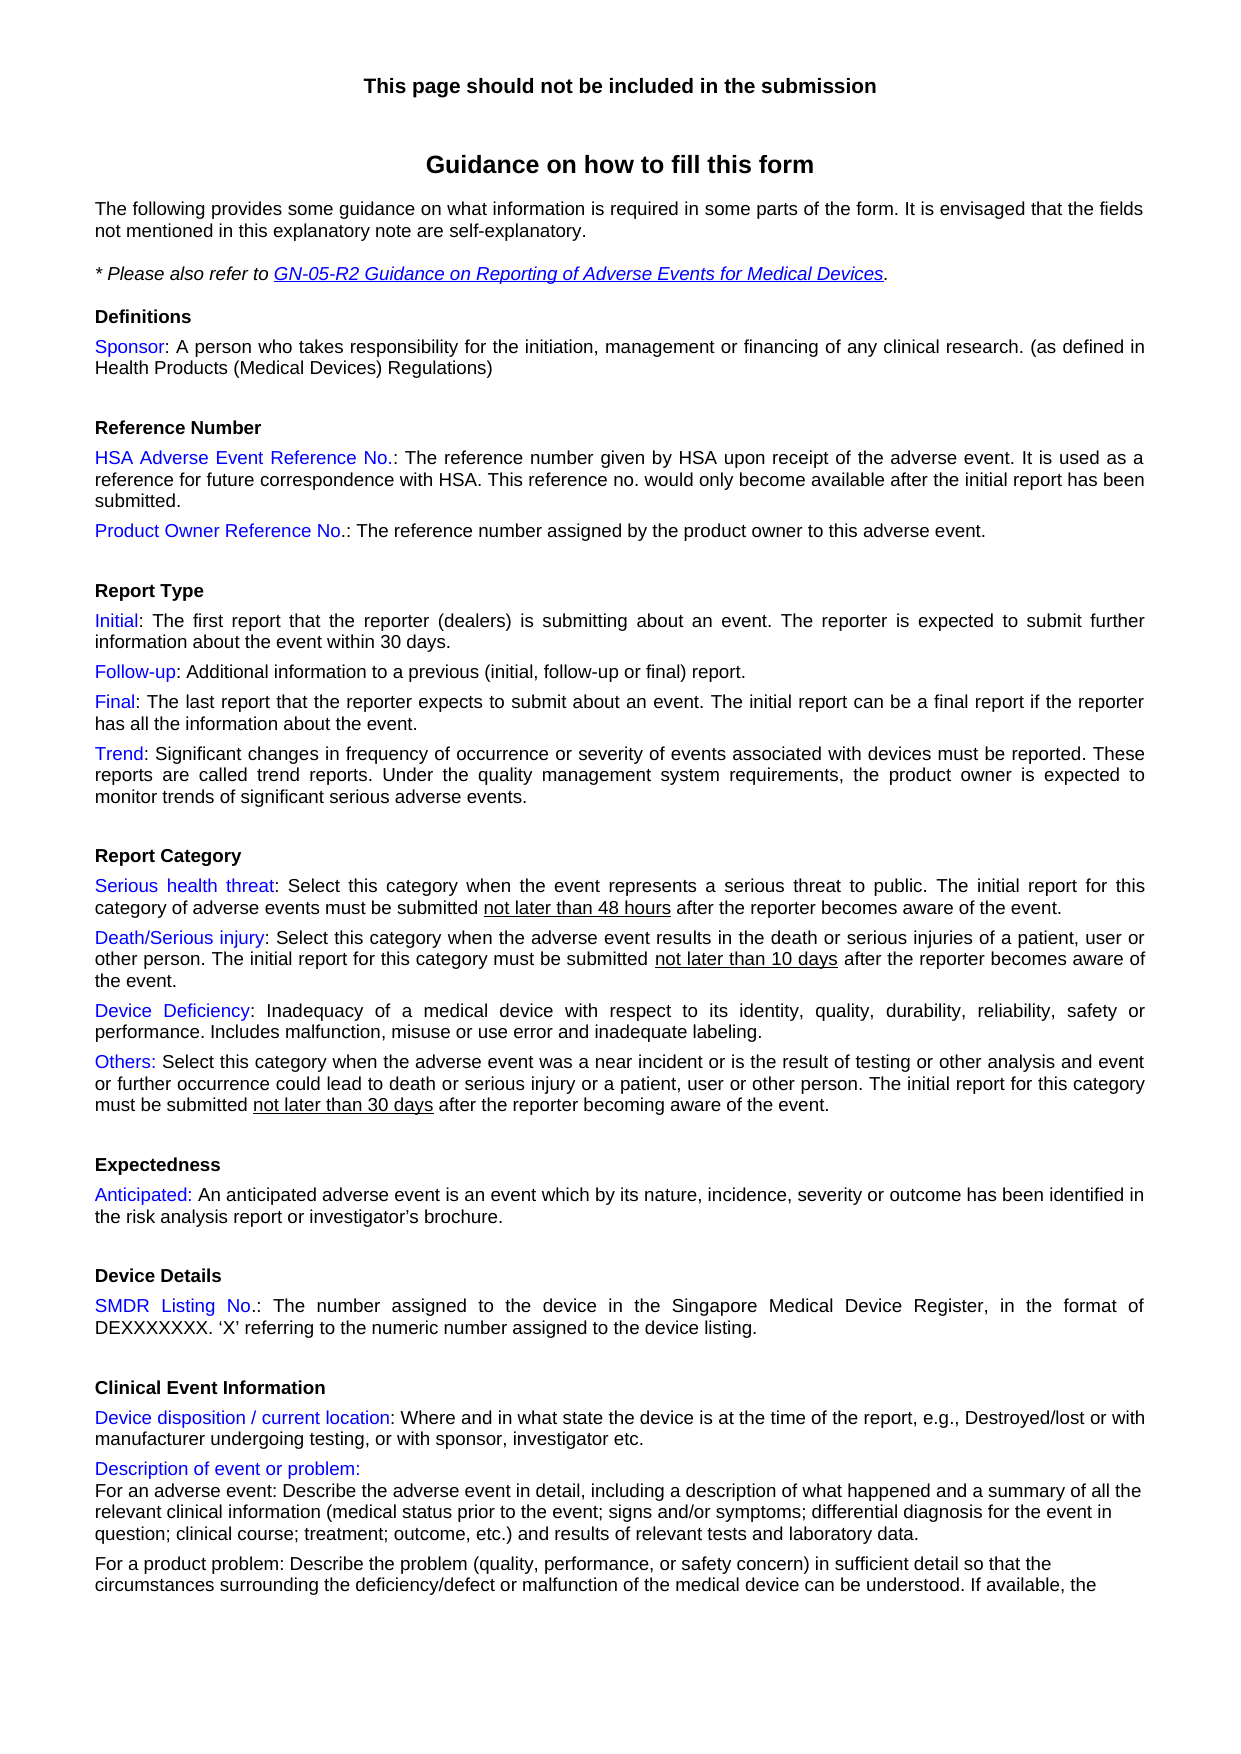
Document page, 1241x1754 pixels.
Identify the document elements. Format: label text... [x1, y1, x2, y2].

text Follow-up: Additional information to a previous (initial, follow-up or final) report. [94, 661, 1146, 683]
text Product Owner Reference No.: The reference number assigned by the product owner to this adverse event. [94, 520, 1146, 541]
text Sponsor: A person who takes responsibility for the initiation, management or financing of any clinical research. (as defined in Health Products (Medical Devices) Regulations) [94, 336, 1146, 379]
text Definitions [94, 306, 1146, 327]
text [94, 1552, 1146, 1596]
text * Please also refer to GN-05-R2 Guidance on Reporting of Adverse Events for Medical Devices. [94, 263, 1146, 284]
text Trend: Significant changes in frequency of occurrence or severity of events associated with devices must be reported. These reports are called trend reports. Under the quality management system requirements, the product owner is expected to monitor trends of significant serious adverse events. [94, 742, 1146, 807]
text Initial: The first report that the reporter (dealers) is submitting about an event. The reporter is expected to submit further information about the event within 30 days. [94, 609, 1146, 653]
text Device Deficiency: Inadequacy of a medical device with respect to its identity, quality, durability, reliability, safety or performance. Includes malfunction, misuse or use error and inadequate labeling. [94, 1000, 1146, 1043]
text Device disposition / current location: Where and in what state the device is at the time of the report, e.g., Destroyed/lost or with manufacturer undergoing testing, or with sponsor, investigator etc. [94, 1406, 1146, 1449]
text Death/Serious injury: Select this category when the adverse event results in the death or serious injuries of a patient, user or other person. The initial report for this category must be submitted not later than 10 days after the reporter becomes aware of the event. [94, 927, 1146, 991]
text Report Category [94, 845, 1146, 867]
text Guidance on how to fill this form [94, 150, 1146, 179]
text Report Type [94, 580, 1146, 601]
text Device Details [94, 1265, 1146, 1287]
text Serious health threat: Select this category when the event represents a serious threat to public. The initial report for this category of adverse events must be submitted not later than 48 hours after the reporter becomes aware of the event. [94, 875, 1146, 918]
text Anticipated: An anticipated adverse event is an event which by its nature, incidence, severity or outcome has been identified in the risk analysis report or investigator’s brochure. [94, 1184, 1146, 1227]
text Clinical Event Information [94, 1377, 1146, 1398]
text Description of event or problem: [94, 1458, 1146, 1479]
text The following provides some guidance on what information is required in some parts of the form. It is envisaged that the fields not mentioned in this explanatory note are self-explanatory. [94, 198, 1146, 241]
text Reference Number [94, 417, 1146, 438]
text SMDR Listing No.: The number assigned to the device in the Singapore Medical Device Register, in the format of DEXXXXXXX. ‘X’ referring to the numeric number assigned to the device listing. [94, 1295, 1146, 1338]
text Final: The last report that the reporter expects to submit about an event. The initial report can be a final report if the reporter has all the information about the event. [94, 691, 1146, 734]
text HSA Adverse Event Reference No.: The reference number given by HSA upon receipt of the adverse event. It is used as a reference for future correspondence with HSA. This reference no. would only become available after the initial report has been submitted. [94, 447, 1146, 512]
text Others: Select this category when the adverse event was a near incident or is the result of testing or other analysis and event or further occurrence could lead to death or serious injury or a patient, user or other person. The initial report for this category must be submitted not later than 30 days after the reporter becoming aware of the event. [94, 1051, 1146, 1116]
text For an adverse event: Describe the adverse event in detail, including a description of what happened and a summary of all the relevant clinical information (medical status prior to the event; signs and/or symptoms; differential diagnosis for the event in question; clinical course; treatment; outcome, etc.) and results of relevant tests and laboratory data. [94, 1479, 1146, 1544]
text Expectedness [94, 1154, 1146, 1176]
